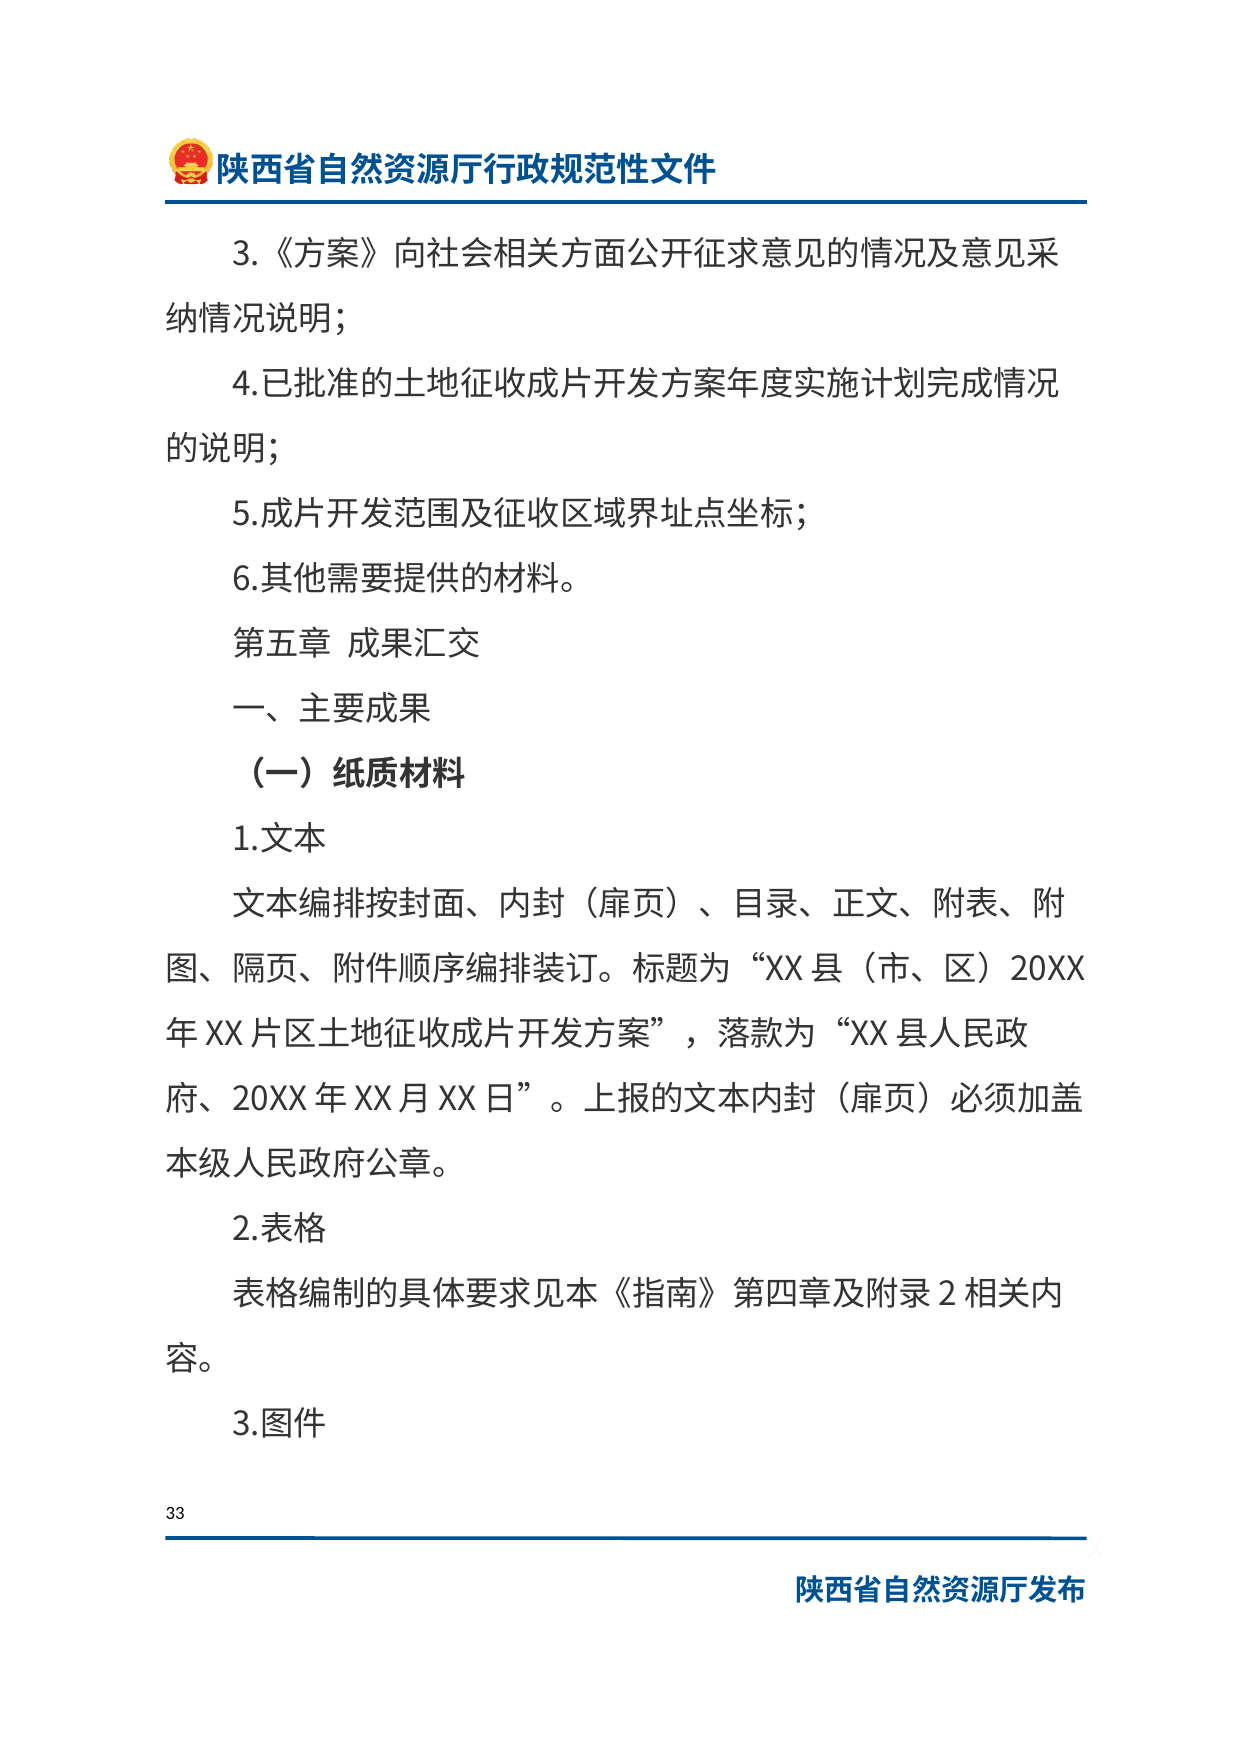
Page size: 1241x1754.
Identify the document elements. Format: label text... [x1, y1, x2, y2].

text 文本编排按封面、内封（扉页）、目录、正文、附表、附图、隔页、附件顺序编排装订。标题为“XX县（市、区）20XX年XX片区土地征收成片开发方案”，落款为“XX县人民政府、20XX年XX月XX日”。上报的文本内封（扉页）必须加盖本级人民政府公章。 [165, 869, 1087, 1194]
picture [165, 136, 217, 188]
text 4.已批准的土地征收成片开发方案年度实施计划完成情况的说明； [165, 349, 1087, 479]
text （一）纸质材料 [165, 739, 1087, 804]
text 第五章 成果汇交 [165, 609, 1087, 674]
text 6.其他需要提供的材料。 [165, 544, 1087, 609]
text 一、主要成果 [165, 674, 1087, 739]
text 5.成片开发范围及征收区域界址点坐标； [165, 479, 1087, 544]
text 2.表格 [165, 1194, 1087, 1259]
text 3.图件 [165, 1389, 1087, 1454]
text 表格编制的具体要求见本《指南》第四章及附录2相关内容。 [165, 1259, 1087, 1389]
text 1.文本 [165, 804, 1087, 869]
text 3.《方案》向社会相关方面公开征求意见的情况及意见采纳情况说明； [165, 219, 1087, 349]
